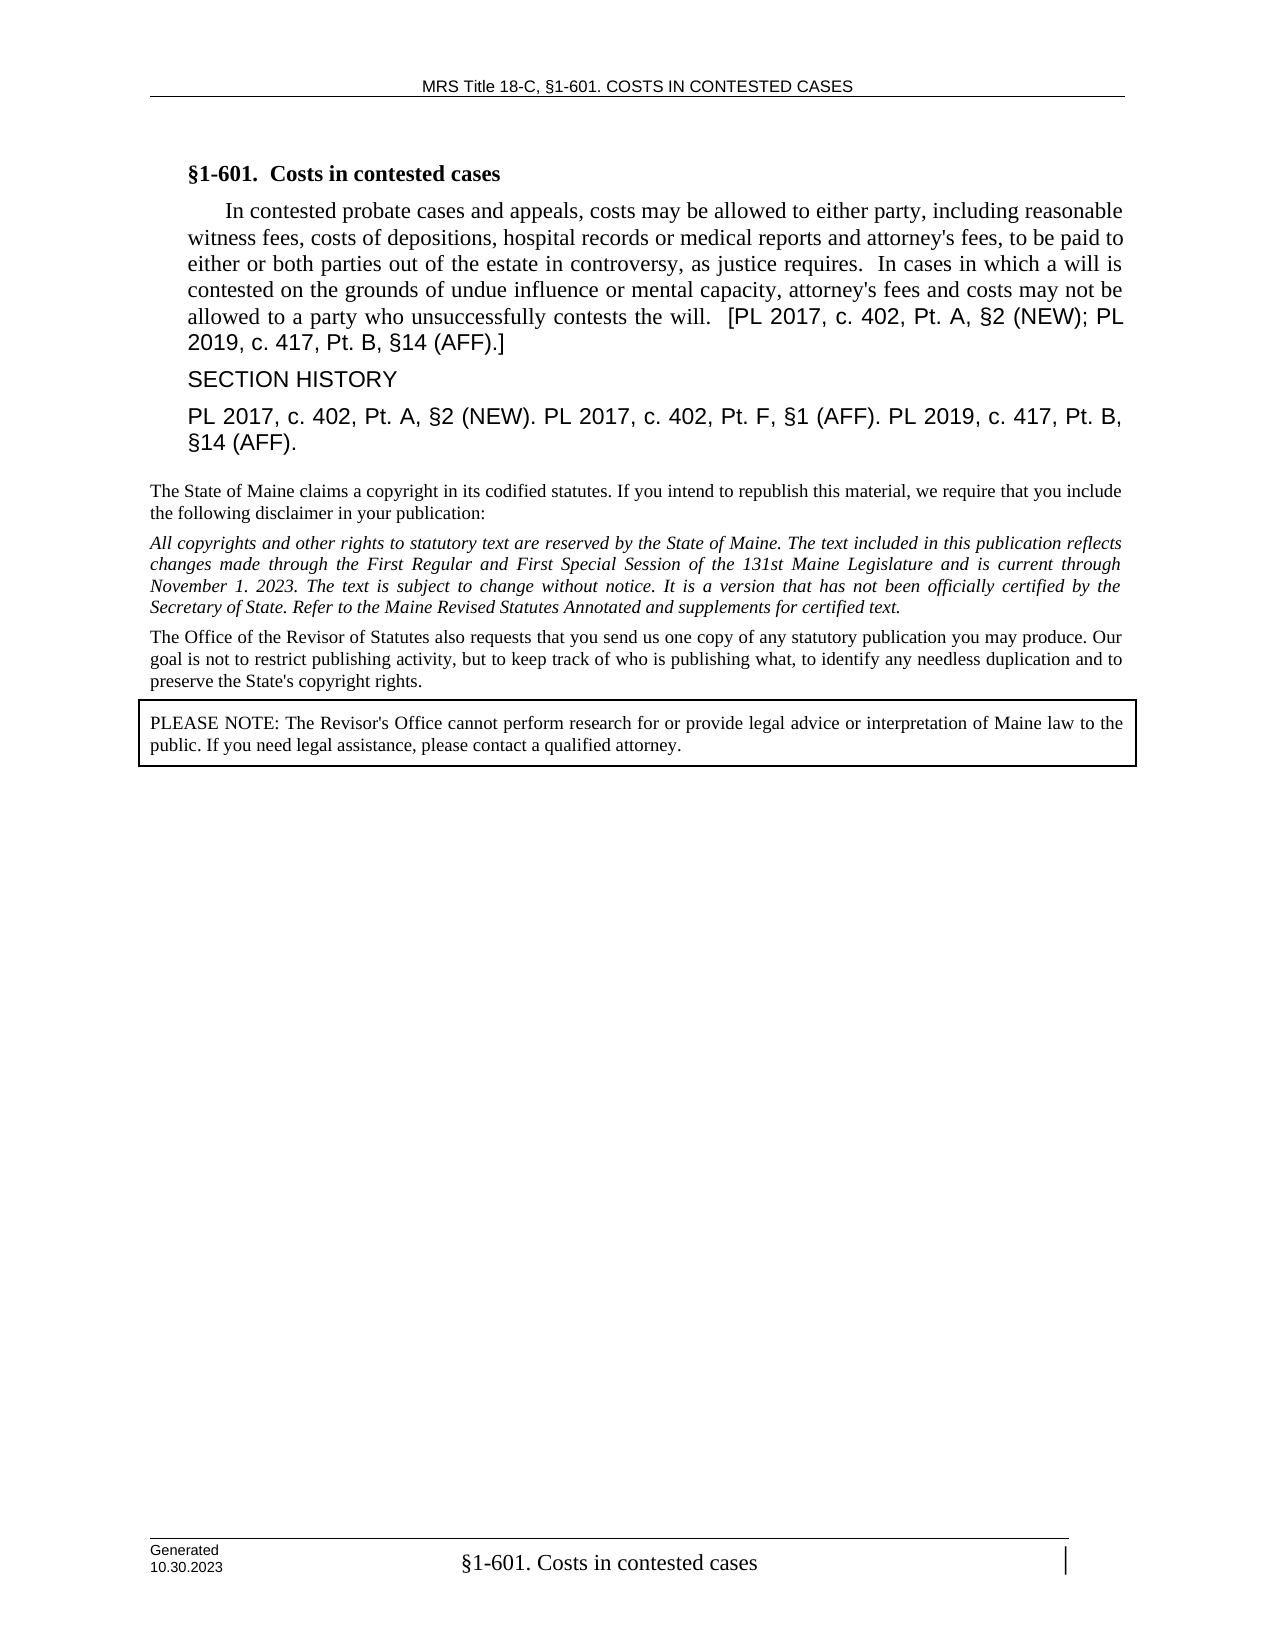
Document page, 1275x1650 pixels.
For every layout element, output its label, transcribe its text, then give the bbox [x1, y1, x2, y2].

text All copyrights and other rights to statutory text are reserved by the State of Maine. The text included in this publication reflects changes made through the First Regular and First Special Session of the 131st Maine Legislature and is current through November 1. 2023 . The text is subject to change without notice. It is a version that has not been officially certified by the Secretary of State. Refer to the Maine Revised Statutes Annotated and supplements for certified text. [150, 532, 1125, 618]
text PLEASE NOTE: The Revisor's Office cannot perform research for or provide legal advice or interpretation of Maine law to the public. If you need legal assistance, please contact a qualified attorney. [140, 701, 1135, 765]
text The State of Maine claims a copyright in its codified statutes. If you intend to republish this material, we require that you include the following disclaimer in your publication: [150, 480, 1125, 523]
text The Office of the Revisor of Statutes also requests that you send us one copy of any statutory publication you may produce. Our goal is not to restrict publishing activity, but to keep track of who is publishing what, to identify any needless duplication and to preserve the State's copyright rights. [150, 626, 1125, 691]
text PL 2017, c. 402, Pt. A, §2 (NEW). PL 2017, c. 402, Pt. F, §1 (AFF). PL 2019, c. 417, Pt. B, §14 (AFF). [187, 403, 1125, 455]
text In contested probate cases and appeals, costs may be allowed to either party, including reasonable witness fees, costs of depositions, hospital records or medical reports and attorney's fees, to be paid to either or both parties out of the estate in controversy, as justice requires. In cases in which a will is contested on the grounds of undue influence or mental capacity, attorney's fees and costs may not be allowed to a party who unsuccessfully contests the will. [PL 2017, c. 402, Pt. A, §2 (NEW); PL 2019, c. 417, Pt. B, §14 (AFF).] [187, 197, 1125, 355]
text §1-601. Costs in contested cases [187, 160, 1125, 187]
text SECTION HISTORY [187, 366, 1125, 392]
